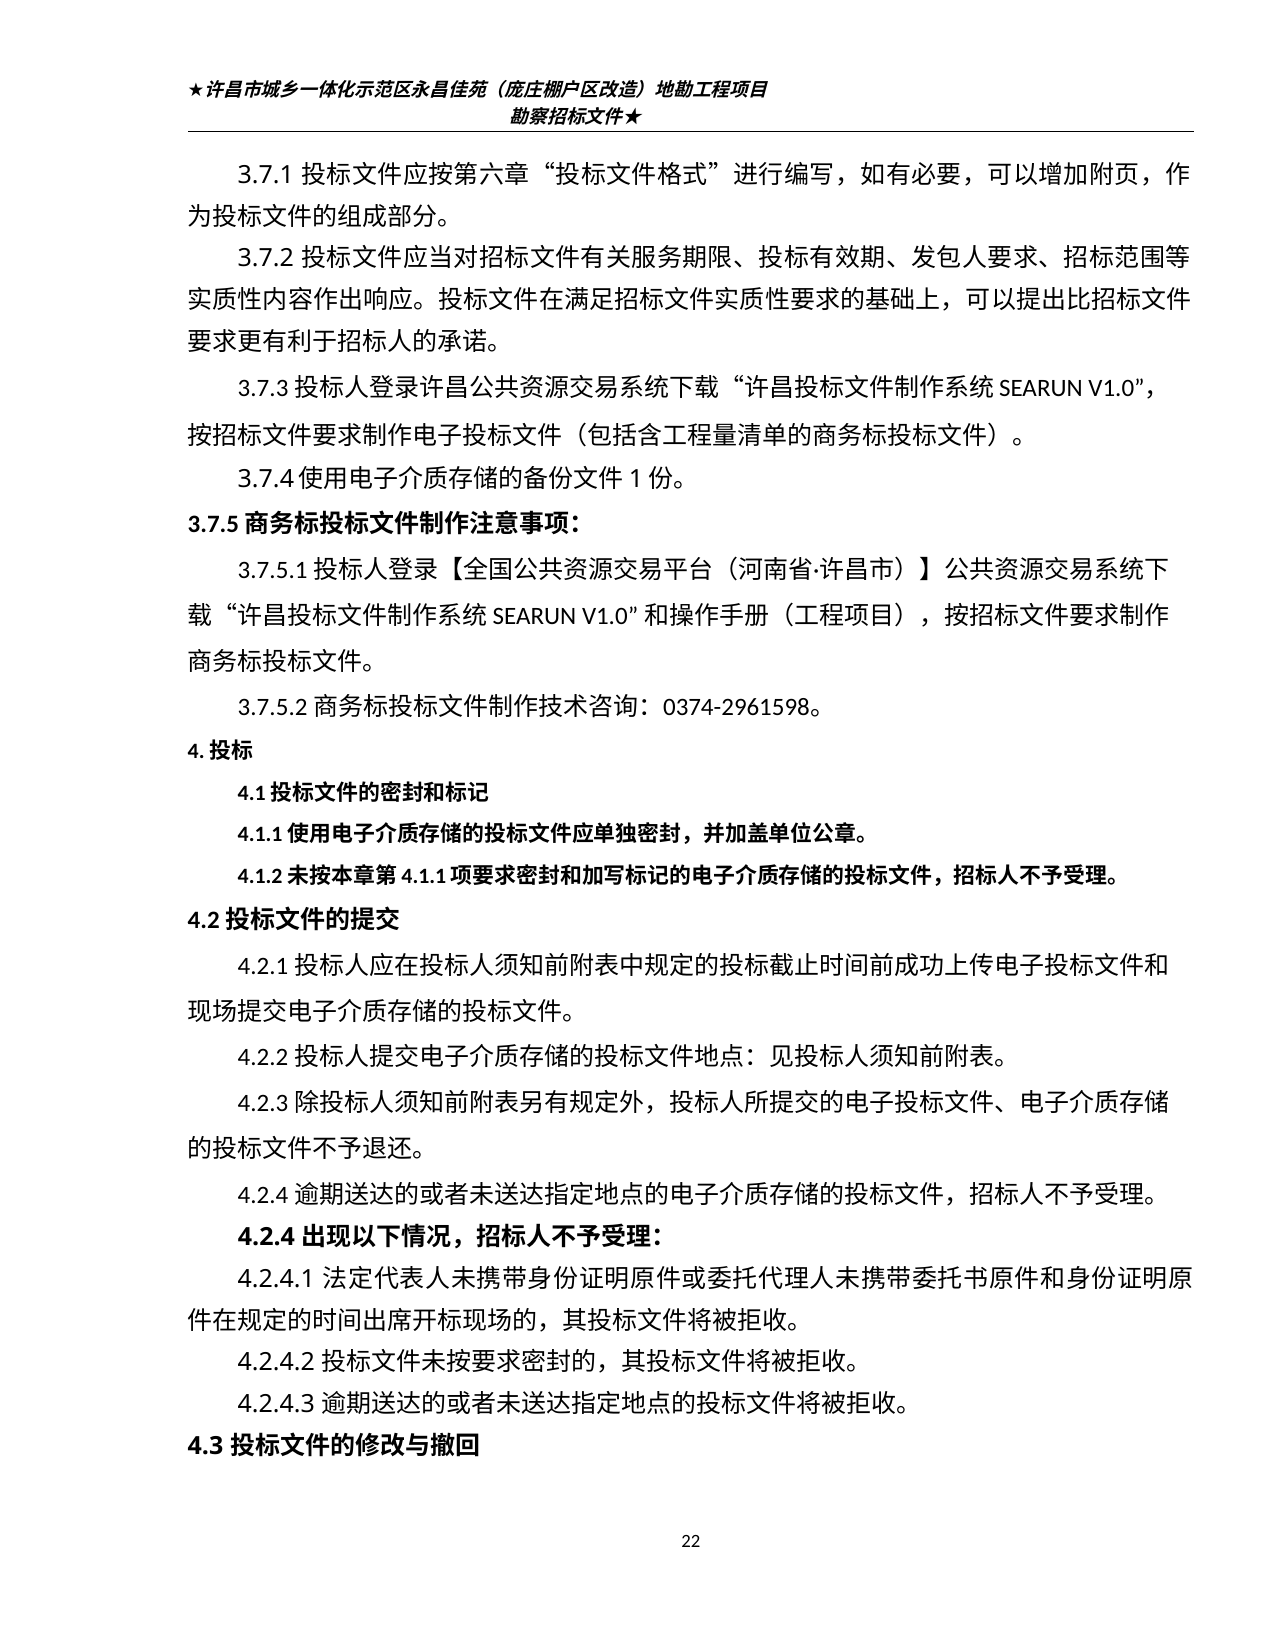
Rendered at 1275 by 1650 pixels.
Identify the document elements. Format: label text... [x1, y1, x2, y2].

text 4.3 投标文件的修改与撤回 [187, 1421, 1194, 1462]
text 3.7.4使用电子介质存储的备份文件1份。 [187, 454, 1194, 496]
text 3.7.5.1 投标人登录【全国公共资源交易平台（河南省·许昌市）】公共资源交易系统下载“许昌投标文件制作系统SEARUN V1.0” 和操作手册（工程项目），按招标文件要求制作商务标投标文件。 [187, 542, 1194, 679]
text 3.7.1 投标文件应按第六章“投标文件格式”进行编写，如有必要，可以增加附页，作为投标文件的组成部分。 [187, 150, 1194, 233]
text 4. 投标 [187, 725, 1194, 767]
text 4.2.4 逾期送达的或者未送达指定地点的电子介质存储的投标文件，招标人不予受理。 [187, 1167, 1194, 1212]
text 4.2.4.1 法定代表人未携带身份证明原件或委托代理人未携带委托书原件和身份证明原件在规定的时间出席开标现场的，其投标文件将被拒收。 [187, 1254, 1194, 1337]
text 4.2.3 除投标人须知前附表另有规定外，投标人所提交的电子投标文件、电子介质存储的投标文件不予退还。 [187, 1075, 1194, 1167]
text 4.1.1 使用电子介质存储的投标文件应单独密封，并加盖单位公章。 [187, 808, 1194, 850]
text 4.2.4.2 投标文件未按要求密封的，其投标文件将被拒收。 [187, 1337, 1194, 1379]
text 4.2.4 出现以下情况，招标人不予受理： [187, 1212, 1194, 1254]
text 3.7.3 投标人登录许昌公共资源交易系统下载“许昌投标文件制作系统SEARUN V1.0”，按招标文件要求制作电子投标文件（包括含工程量清单的商务标投标文件）。 [187, 358, 1194, 454]
text 4.2.4.3 逾期送达的或者未送达指定地点的投标文件将被拒收。 [187, 1379, 1194, 1421]
text 4.2 投标文件的提交 [187, 892, 1194, 937]
text 3.7.5 商务标投标文件制作注意事项： [187, 496, 1194, 542]
text 3.7.2 投标文件应当对招标文件有关服务期限、投标有效期、发包人要求、招标范围等实质性内容作出响应。投标文件在满足招标文件实质性要求的基础上，可以提出比招标文件要求更有利于招标人的承诺。 [187, 233, 1194, 358]
text 4.2.1 投标人应在投标人须知前附表中规定的投标截止时间前成功上传电子投标文件和现场提交电子介质存储的投标文件。 [187, 937, 1194, 1029]
text 4.1.2 未按本章第4.1.1项要求密封和加写标记的电子介质存储的投标文件，招标人不予受理。 [187, 850, 1194, 892]
text 3.7.5.2 商务标投标文件制作技术咨询：0374-2961598。 [187, 679, 1194, 725]
text 4.1 投标文件的密封和标记 [187, 767, 1194, 808]
text 4.2.2 投标人提交电子介质存储的投标文件地点：见投标人须知前附表。 [187, 1029, 1194, 1075]
